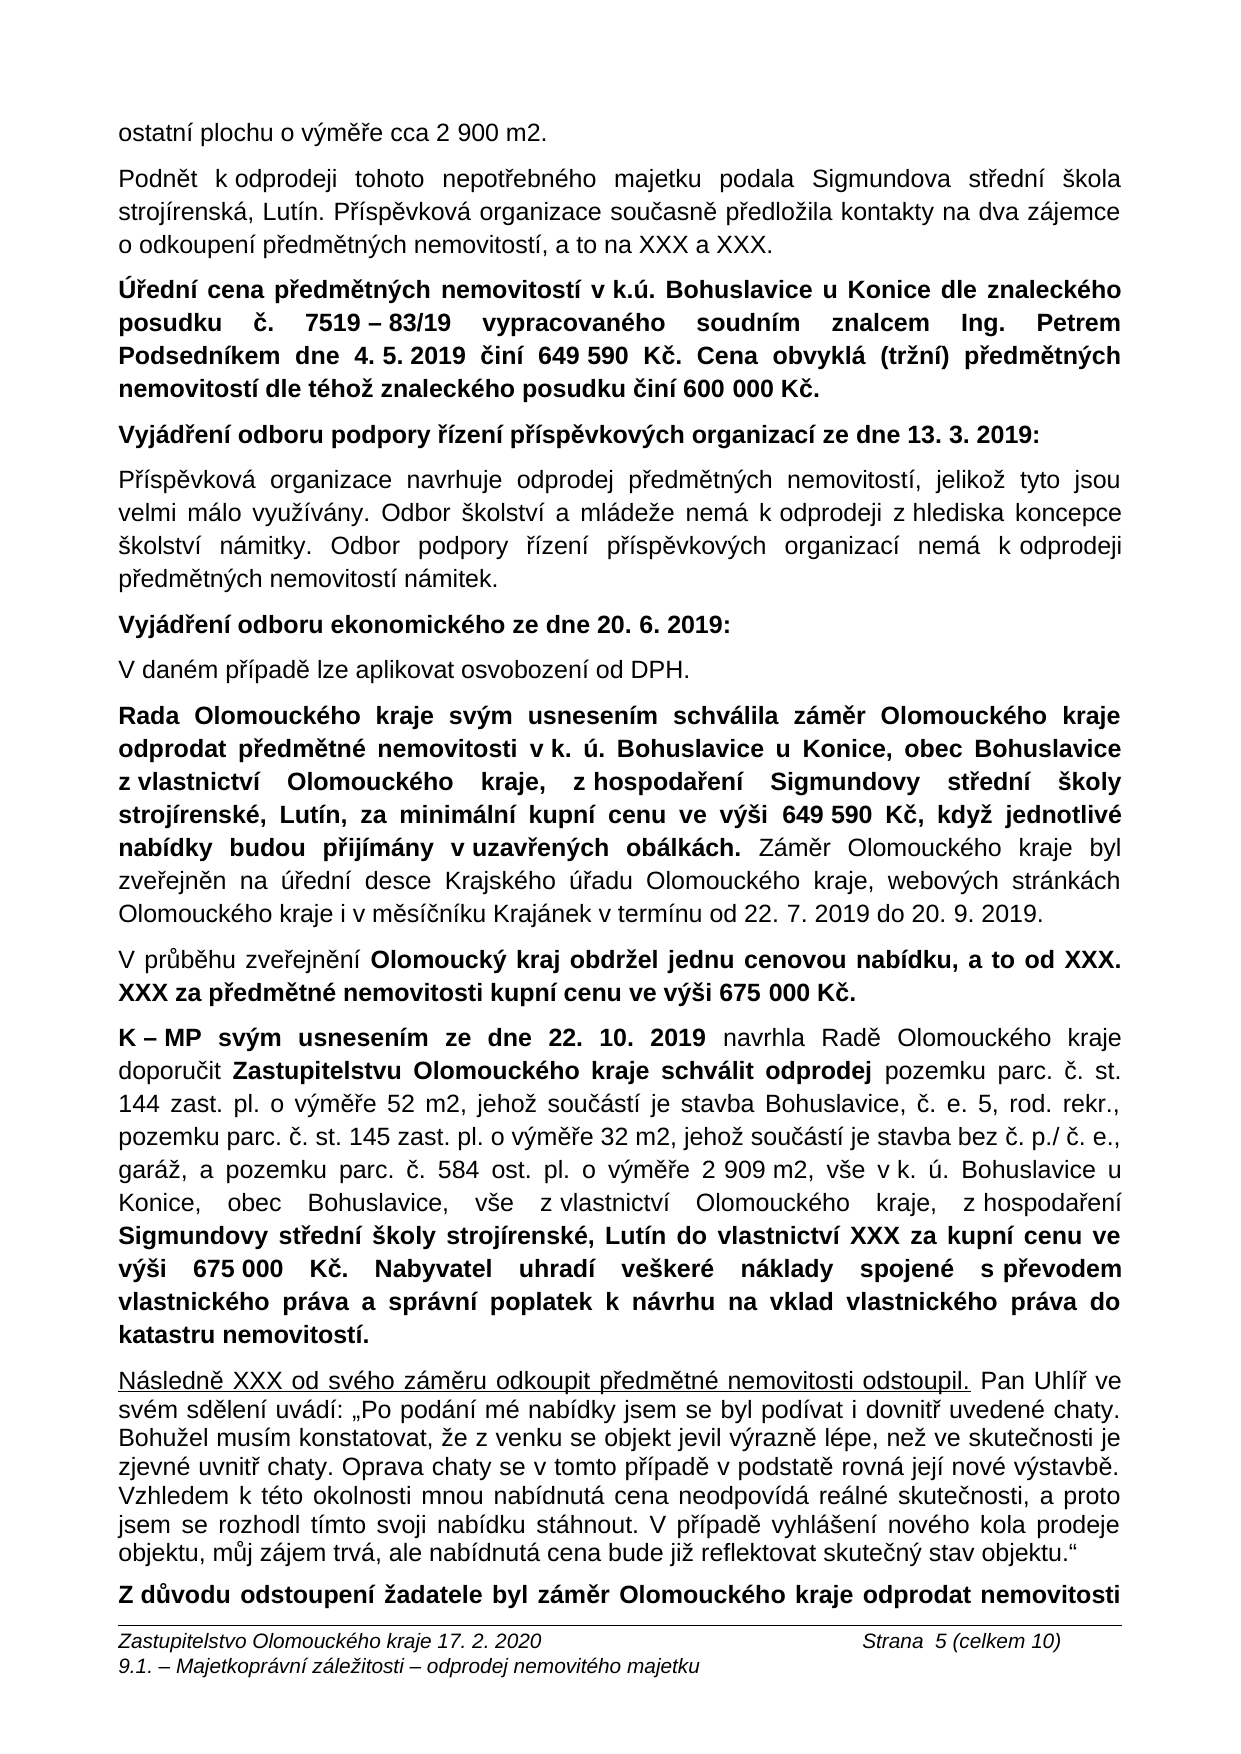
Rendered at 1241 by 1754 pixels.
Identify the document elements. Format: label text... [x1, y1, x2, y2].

text K – MP svým usnesením ze dne 22. 10. 2019 navrhla Radě Olomouckého kraje doporučit Zastupitelstvu Olomouckého kraje schválit odprodej pozemku parc. č. st. 144 zast. pl. o výměře 52 m2, jehož součástí je stavba Bohuslavice, č. e. 5, rod. rekr., pozemku parc. č. st. 145 zast. pl. o výměře 32 m2, jehož součástí je stavba bez č. p./ č. e., garáž, a pozemku parc. č. 584 ost. pl. o výměře 2 909 m2, vše v k. ú. Bohuslavice u Konice, obec Bohuslavice, vše z vlastnictví Olomouckého kraje, z hospodaření Sigmundovy střední školy strojírenské, Lutín do vlastnictví XXX za kupní cenu ve výši 675 000 Kč. Nabyvatel uhradí veškeré náklady spojené s převodem vlastnického práva a správní poplatek k návrhu na vklad vlastnického práva do katastru nemovitostí. [118, 1023, 1122, 1349]
text V daném případě lze aplikovat osvobození od DPH. [118, 655, 1122, 684]
text Vyjádření odboru podpory řízení příspěvkových organizací ze dne 13. 3. 2019: [118, 420, 1122, 448]
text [118, 118, 1122, 147]
text Vyjádření odboru ekonomického ze dne 20. 6. 2019: [118, 610, 1122, 639]
text V průběhu zveřejnění Olomoucký kraj obdržel jednu cenovou nabídku, a to od XXX. XXX za předmětné nemovitosti kupní cenu ve výši 675 000 Kč. [118, 944, 1122, 1006]
text Úřední cena předmětných nemovitostí v k.ú. Bohuslavice u Konice dle znaleckého posudku č. 7519 – 83/19 vypracovaného soudním znalcem Ing. Petrem Podsedníkem dne 4. 5. 2019 činí 649 590 Kč. Cena obvyklá (tržní) předmětných nemovitostí dle téhož znaleckého posudku činí 600 000 Kč. [118, 275, 1122, 403]
text Podnět k odprodeji tohoto nepotřebného majetku podala Sigmundova střední škola strojírenská, Lutín. Příspěvková organizace současně předložila kontakty na dva zájemce o odkoupení předmětných nemovitostí, a to na XXX a XXX. [118, 164, 1122, 258]
list Rada Olomouckého kraje svým usnesením schválila záměr Olomouckého kraje odprodat předmětné nemovitosti v k. ú. Bohuslavice u Konice, obec Bohuslavice z vlastnictví Olomouckého kraje, z hospodaření Sigmundovy střední školy strojírenské, Lutín, za minimální kupní cenu ve výši 649 590 Kč, když jednotlivé nabídky budou přijímány v uzavřených obálkách. Záměr Olomouckého kraje byl zveřejněn na úřední desce Krajského úřadu Olomouckého kraje, webových stránkách Olomouckého kraje i v měsíčníku Krajánek v termínu od 22. 7. 2019 do 20. 9. 2019. [118, 701, 1122, 928]
text Příspěvková organizace navrhuje odprodej předmětných nemovitostí, jelikož tyto jsou velmi málo využívány. Odbor školství a mládeže nemá k odprodeji z hlediska koncepce školství námitky. Odbor podpory řízení příspěvkových organizací nemá k odprodeji předmětných nemovitostí námitek. [118, 465, 1122, 593]
text Následně XXX od svého záměru odkoupit předmětné nemovitosti odstoupil. Pan Uhlíř ve svém sdělení uvádí: „Po podání mé nabídky jsem se byl podívat i dovnitř uvedené chaty. Bohužel musím konstatovat, že z venku se objekt jevil výrazně lépe, než ve skutečnosti je zjevné uvnitř chaty. Oprava chaty se v tomto případě v podstatě rovná její nové výstavbě. Vzhledem k této okolnosti mnou nabídnutá cena neodpovídá reálné skutečnosti, a proto jsem se rozhodl tímto svoji nabídku stáhnout. V případě vyhlášení nového kola prodeje objektu, můj zájem trvá, ale nabídnutá cena bude již reflektovat skutečný stav objektu.“ [118, 1366, 1122, 1567]
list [118, 1579, 1122, 1608]
